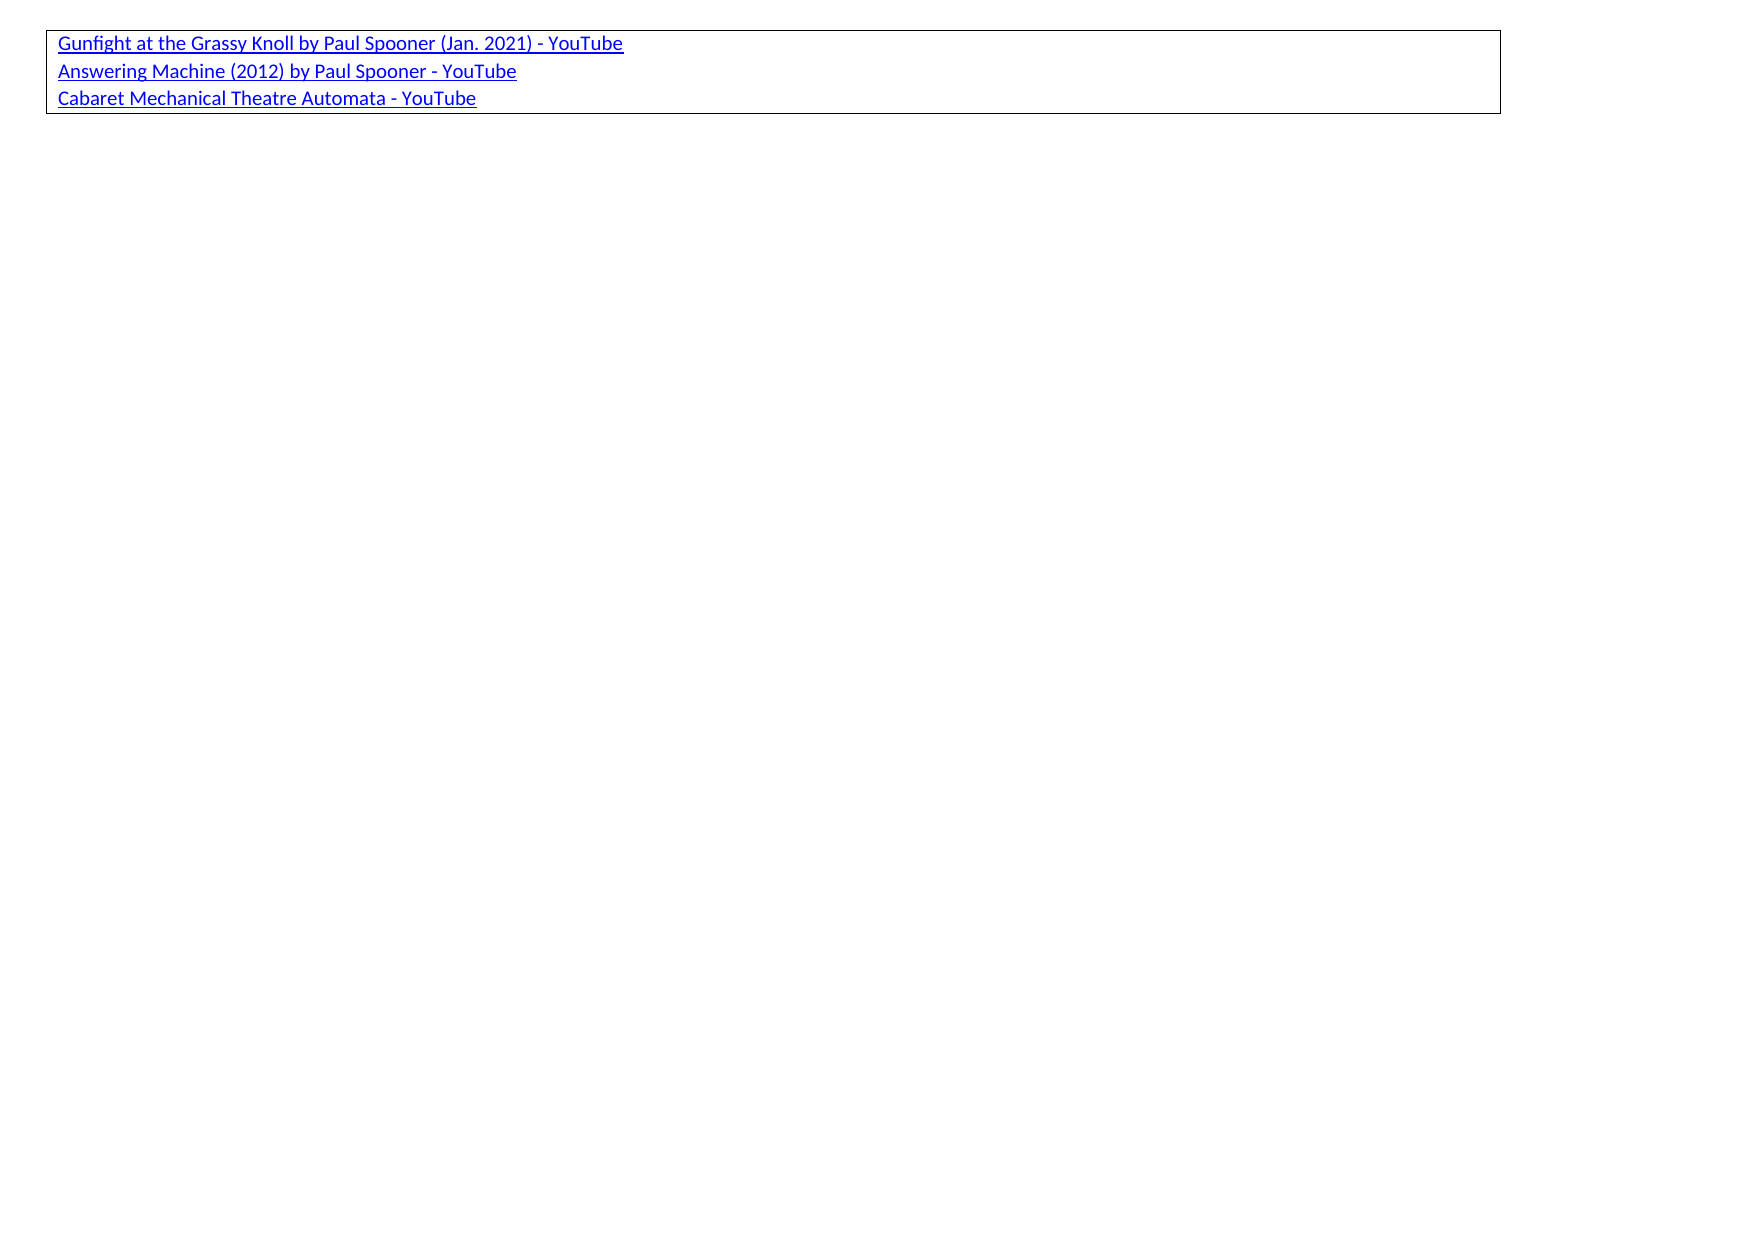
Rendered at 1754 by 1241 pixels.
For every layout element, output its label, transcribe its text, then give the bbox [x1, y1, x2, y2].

table_cell Gunfight at the Grassy Knoll by Paul Spooner (Jan. 2021) - YouTube Answering Machine (2012) by Paul Spooner - YouTube Cabaret Mechanical Theatre Automata - YouTube [47, 31, 1500, 113]
